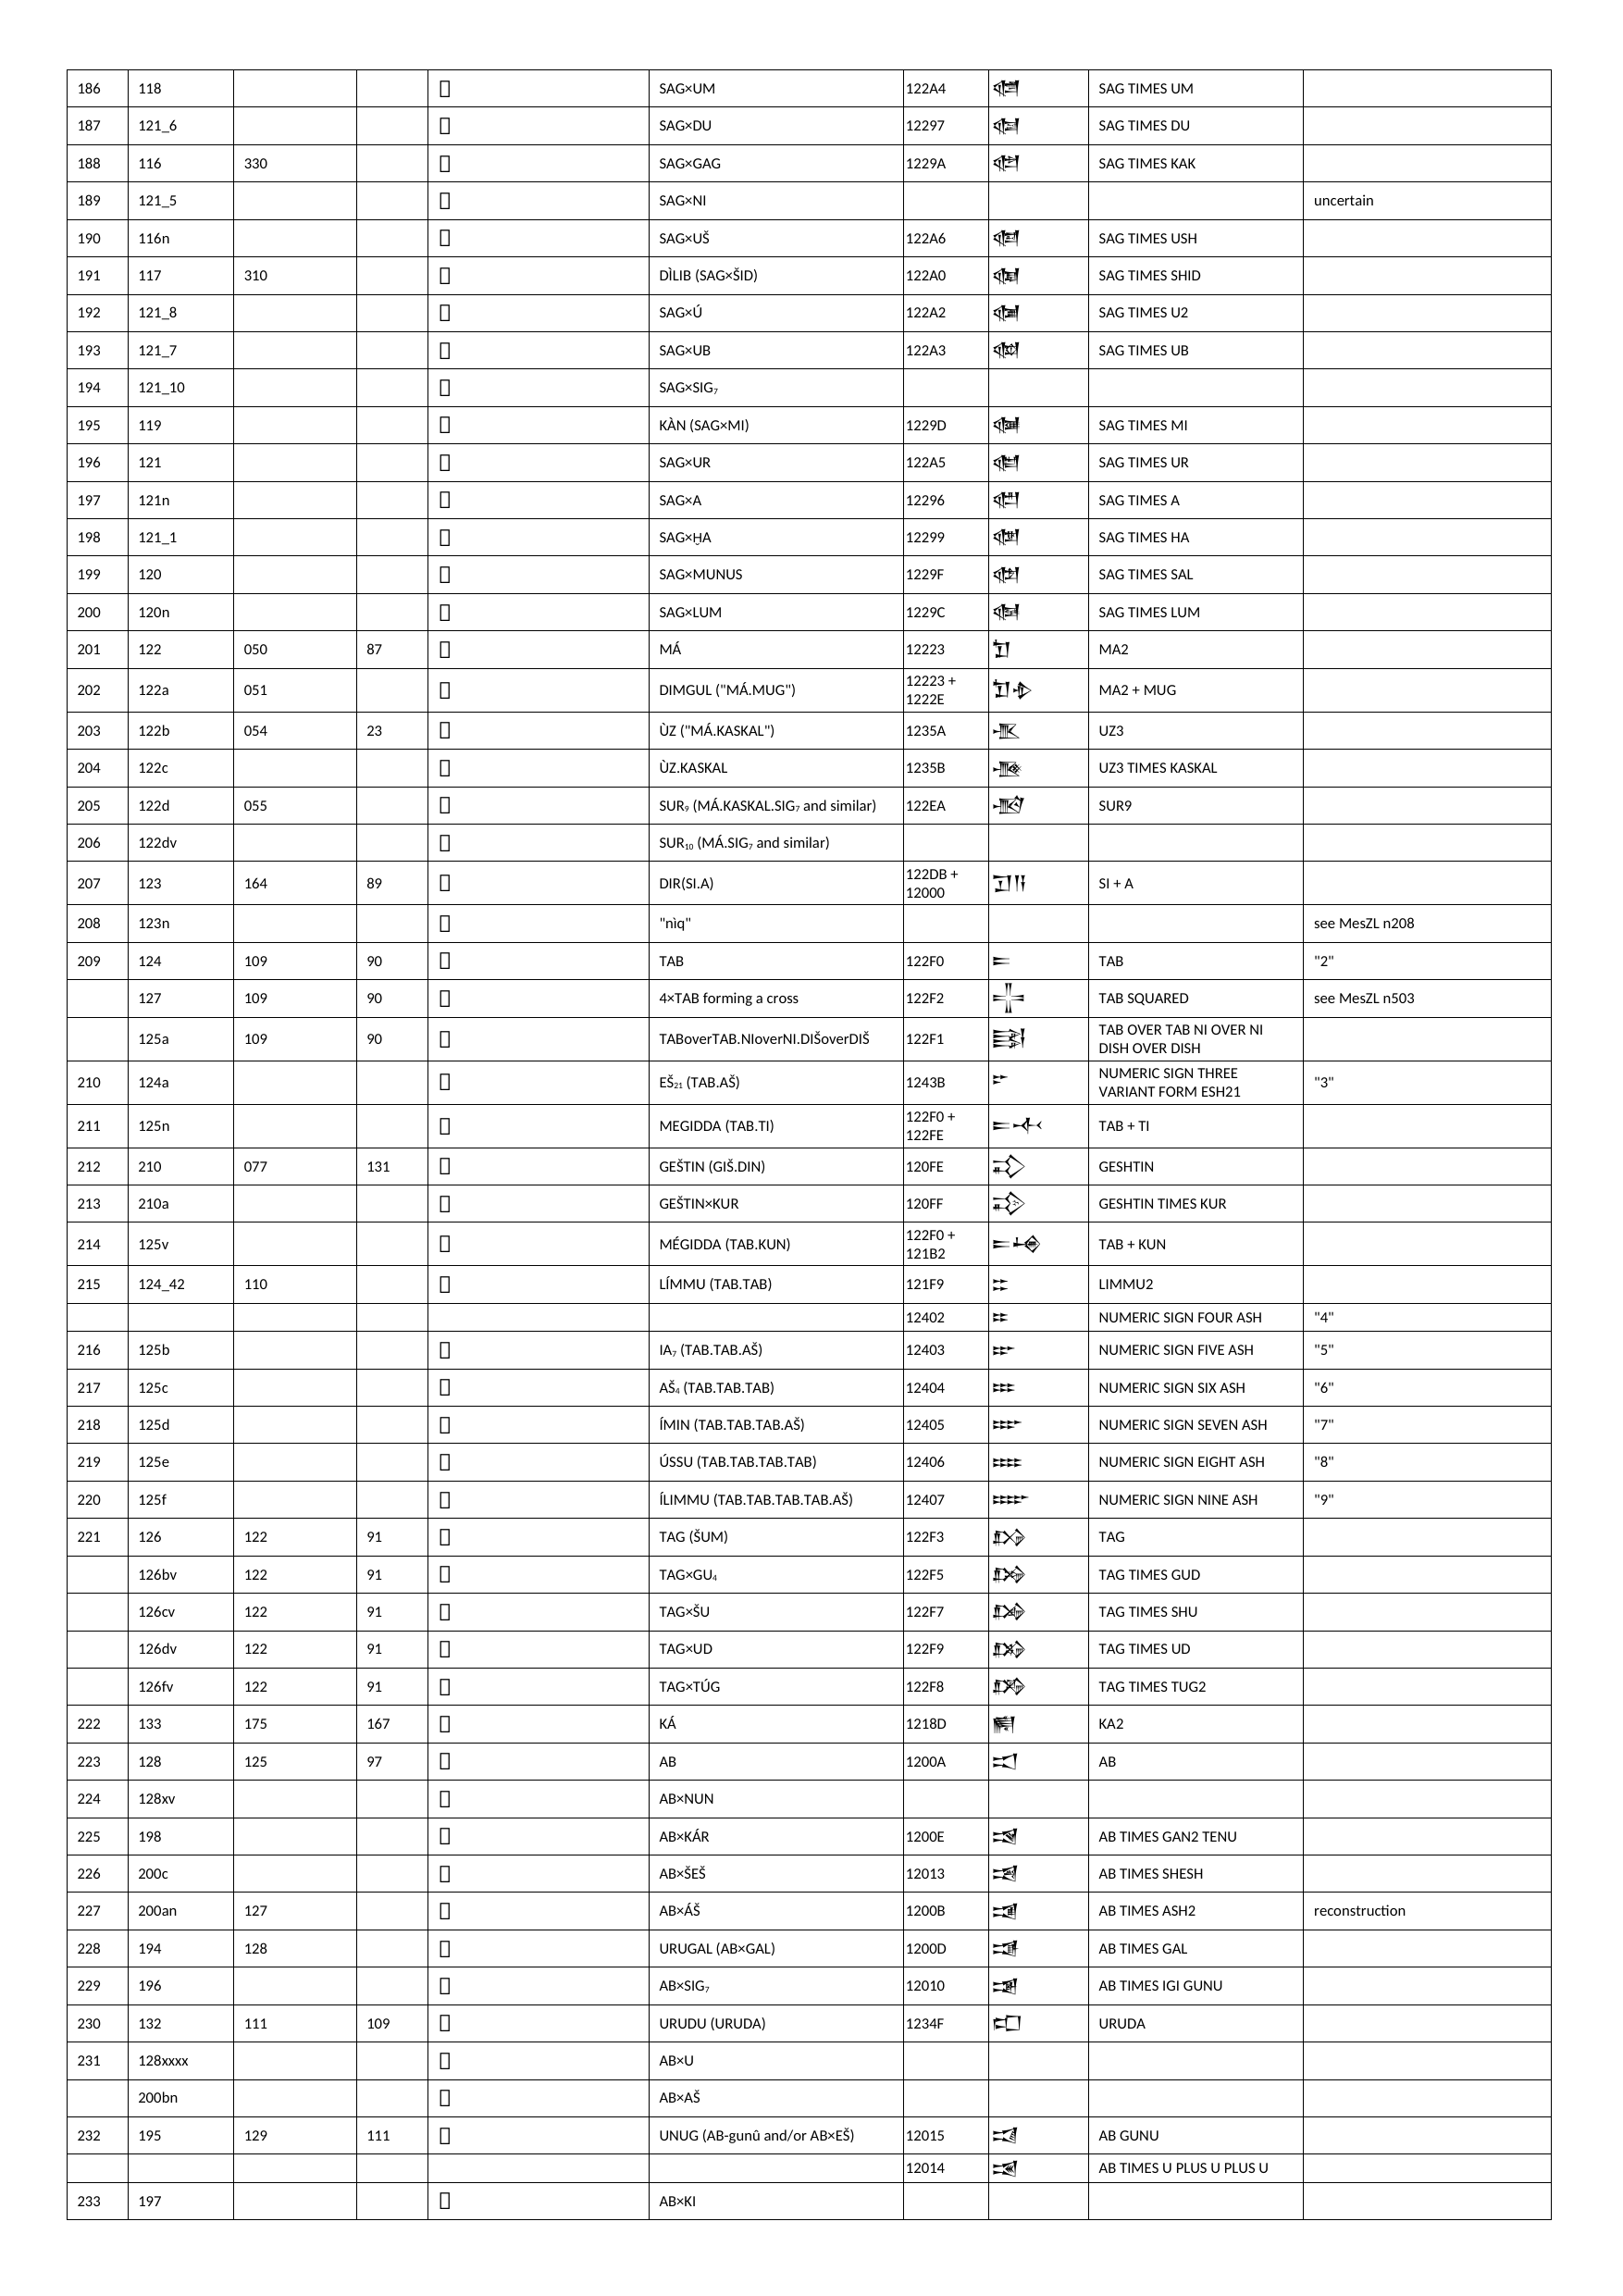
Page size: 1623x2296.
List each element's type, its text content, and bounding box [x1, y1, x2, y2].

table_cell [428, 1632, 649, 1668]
table_cell SAG×MUNUS [650, 556, 903, 593]
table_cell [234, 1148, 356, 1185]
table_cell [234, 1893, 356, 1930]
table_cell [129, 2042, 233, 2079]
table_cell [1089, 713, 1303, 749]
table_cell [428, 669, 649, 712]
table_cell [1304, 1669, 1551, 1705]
table_cell 121_5 [129, 182, 233, 219]
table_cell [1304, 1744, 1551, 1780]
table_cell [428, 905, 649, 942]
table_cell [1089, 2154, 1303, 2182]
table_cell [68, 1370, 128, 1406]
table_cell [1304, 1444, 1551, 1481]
table_cell 𒊚 [989, 145, 1088, 181]
table_cell 118 [129, 70, 233, 106]
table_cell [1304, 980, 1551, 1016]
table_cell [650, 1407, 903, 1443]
table_cell SAG TIMES MI [1089, 407, 1303, 443]
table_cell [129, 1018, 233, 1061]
table_cell 󵋢 [428, 444, 649, 480]
table_cell SAG×LUM [650, 594, 903, 630]
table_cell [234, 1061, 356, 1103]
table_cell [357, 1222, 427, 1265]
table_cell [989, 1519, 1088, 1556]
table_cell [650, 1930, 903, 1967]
table_cell SAG TIMES HA [1089, 519, 1303, 555]
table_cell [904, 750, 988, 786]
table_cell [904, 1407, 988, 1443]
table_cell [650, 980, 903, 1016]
table_cell SAG×UR [650, 444, 903, 480]
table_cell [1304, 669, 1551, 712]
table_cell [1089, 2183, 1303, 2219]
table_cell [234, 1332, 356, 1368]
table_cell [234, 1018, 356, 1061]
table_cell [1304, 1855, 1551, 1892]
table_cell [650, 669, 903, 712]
table_cell [234, 295, 356, 331]
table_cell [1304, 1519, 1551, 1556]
table_cell [1304, 444, 1551, 480]
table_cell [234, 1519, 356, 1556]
table_cell 𒊥 [989, 444, 1088, 480]
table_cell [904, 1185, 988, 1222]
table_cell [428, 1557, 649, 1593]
table_cell [1304, 220, 1551, 256]
table_cell [904, 182, 988, 219]
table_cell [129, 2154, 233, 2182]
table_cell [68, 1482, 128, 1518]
table_cell 12297 [904, 107, 988, 144]
table_cell 󵋥 [428, 556, 649, 593]
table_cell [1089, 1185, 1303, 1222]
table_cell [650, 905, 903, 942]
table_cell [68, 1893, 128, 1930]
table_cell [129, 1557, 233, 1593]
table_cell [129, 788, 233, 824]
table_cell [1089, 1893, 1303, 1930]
table_cell 12223 [904, 631, 988, 668]
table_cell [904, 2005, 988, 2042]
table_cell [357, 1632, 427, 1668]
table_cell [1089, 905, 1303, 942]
table_cell [234, 482, 356, 518]
table_cell [1304, 295, 1551, 331]
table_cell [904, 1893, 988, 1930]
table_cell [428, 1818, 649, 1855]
table_cell 12296 [904, 482, 988, 518]
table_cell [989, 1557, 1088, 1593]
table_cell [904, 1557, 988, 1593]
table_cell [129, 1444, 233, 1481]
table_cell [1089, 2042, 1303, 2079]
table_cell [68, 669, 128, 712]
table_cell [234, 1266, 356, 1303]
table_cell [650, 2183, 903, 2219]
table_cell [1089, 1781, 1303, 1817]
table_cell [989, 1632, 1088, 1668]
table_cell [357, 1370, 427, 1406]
table_cell 󵋧 [428, 631, 649, 668]
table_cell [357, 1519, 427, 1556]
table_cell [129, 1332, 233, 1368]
table_cell [357, 369, 427, 406]
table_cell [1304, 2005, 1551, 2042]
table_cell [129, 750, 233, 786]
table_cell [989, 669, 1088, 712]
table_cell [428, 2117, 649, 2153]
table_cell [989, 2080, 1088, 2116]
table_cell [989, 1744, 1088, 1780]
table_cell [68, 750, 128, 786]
table_cell 119 [129, 407, 233, 443]
table_cell 󵋞 [428, 295, 649, 331]
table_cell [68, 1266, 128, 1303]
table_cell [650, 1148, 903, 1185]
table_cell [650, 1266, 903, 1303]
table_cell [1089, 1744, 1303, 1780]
table_cell 𒊙 [989, 519, 1088, 555]
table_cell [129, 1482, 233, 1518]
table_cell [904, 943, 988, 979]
table_cell [234, 332, 356, 368]
table_cell 194 [68, 369, 128, 406]
table_cell 𒊢 [989, 295, 1088, 331]
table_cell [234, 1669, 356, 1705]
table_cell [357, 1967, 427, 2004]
table_cell [357, 220, 427, 256]
table_cell 󵋘 [428, 70, 649, 106]
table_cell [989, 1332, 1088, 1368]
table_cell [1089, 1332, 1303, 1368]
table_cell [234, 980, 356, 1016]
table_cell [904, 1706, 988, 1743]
table_cell 198 [68, 519, 128, 555]
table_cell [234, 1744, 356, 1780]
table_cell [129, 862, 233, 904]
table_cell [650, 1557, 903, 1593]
table_cell [1304, 556, 1551, 593]
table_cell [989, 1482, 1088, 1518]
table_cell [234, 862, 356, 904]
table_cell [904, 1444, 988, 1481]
table_cell 330 [234, 145, 356, 181]
table_cell 121 [129, 444, 233, 480]
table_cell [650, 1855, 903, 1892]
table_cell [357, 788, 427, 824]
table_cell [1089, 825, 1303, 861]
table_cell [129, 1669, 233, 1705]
table_cell 121_8 [129, 295, 233, 331]
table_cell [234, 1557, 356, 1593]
table_cell 󵋜 [428, 220, 649, 256]
table_cell [234, 107, 356, 144]
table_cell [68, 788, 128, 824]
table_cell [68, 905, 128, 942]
table_cell SAG×DU [650, 107, 903, 144]
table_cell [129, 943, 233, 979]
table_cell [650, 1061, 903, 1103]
table_cell [1089, 182, 1303, 219]
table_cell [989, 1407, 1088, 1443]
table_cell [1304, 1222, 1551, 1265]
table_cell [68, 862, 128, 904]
table_cell 𒊜 [989, 594, 1088, 630]
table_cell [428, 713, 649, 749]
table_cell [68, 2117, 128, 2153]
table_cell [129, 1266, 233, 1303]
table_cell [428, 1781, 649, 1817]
table_cell [1304, 519, 1551, 555]
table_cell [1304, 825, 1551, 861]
table_cell [357, 107, 427, 144]
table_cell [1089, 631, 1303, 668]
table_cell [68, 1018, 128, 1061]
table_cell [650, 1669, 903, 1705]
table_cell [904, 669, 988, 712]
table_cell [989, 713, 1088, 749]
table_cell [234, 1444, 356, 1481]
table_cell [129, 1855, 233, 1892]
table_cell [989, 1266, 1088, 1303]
table_cell 122A0 [904, 257, 988, 293]
table_cell 122 [129, 631, 233, 668]
table_cell [234, 70, 356, 106]
table_cell 117 [129, 257, 233, 293]
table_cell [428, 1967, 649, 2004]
table_cell SAG×NI [650, 182, 903, 219]
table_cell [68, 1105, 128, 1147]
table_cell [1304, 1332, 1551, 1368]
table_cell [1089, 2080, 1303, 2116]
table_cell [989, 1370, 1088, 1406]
table_cell 󵋡 [428, 407, 649, 443]
table_cell 122A4 [904, 70, 988, 106]
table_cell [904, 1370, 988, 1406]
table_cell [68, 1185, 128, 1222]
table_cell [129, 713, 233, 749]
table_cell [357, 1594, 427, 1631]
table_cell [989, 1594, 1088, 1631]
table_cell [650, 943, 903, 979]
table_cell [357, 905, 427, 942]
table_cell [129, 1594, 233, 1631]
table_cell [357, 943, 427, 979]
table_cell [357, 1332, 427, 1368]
table_cell [904, 369, 988, 406]
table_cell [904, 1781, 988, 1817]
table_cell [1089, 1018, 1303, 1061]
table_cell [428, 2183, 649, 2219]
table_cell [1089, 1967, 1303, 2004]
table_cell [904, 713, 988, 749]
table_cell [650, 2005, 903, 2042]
table_cell 188 [68, 145, 128, 181]
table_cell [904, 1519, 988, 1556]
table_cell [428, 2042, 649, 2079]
table_cell 121n [129, 482, 233, 518]
table_cell 121_7 [129, 332, 233, 368]
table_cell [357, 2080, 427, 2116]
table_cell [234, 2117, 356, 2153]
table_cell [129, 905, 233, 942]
table_cell 󵋛 [428, 182, 649, 219]
table_cell [1304, 145, 1551, 181]
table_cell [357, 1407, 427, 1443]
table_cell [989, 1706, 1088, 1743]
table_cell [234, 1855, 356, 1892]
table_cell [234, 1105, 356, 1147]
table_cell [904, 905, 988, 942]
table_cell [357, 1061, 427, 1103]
table_cell [1304, 257, 1551, 293]
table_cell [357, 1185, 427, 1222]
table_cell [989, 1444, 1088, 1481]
table_cell [234, 556, 356, 593]
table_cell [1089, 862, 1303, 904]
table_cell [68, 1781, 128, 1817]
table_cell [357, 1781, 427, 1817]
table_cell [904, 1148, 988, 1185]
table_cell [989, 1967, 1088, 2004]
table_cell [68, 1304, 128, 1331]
table_cell 197 [68, 482, 128, 518]
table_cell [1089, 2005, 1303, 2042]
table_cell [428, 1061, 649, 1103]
table_cell 1229D [904, 407, 988, 443]
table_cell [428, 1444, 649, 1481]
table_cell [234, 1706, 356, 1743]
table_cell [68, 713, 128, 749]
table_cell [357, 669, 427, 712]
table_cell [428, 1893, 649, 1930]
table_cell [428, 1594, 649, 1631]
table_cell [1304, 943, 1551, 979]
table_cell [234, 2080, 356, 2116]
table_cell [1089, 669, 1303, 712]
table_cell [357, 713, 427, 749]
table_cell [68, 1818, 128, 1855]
table_cell [357, 182, 427, 219]
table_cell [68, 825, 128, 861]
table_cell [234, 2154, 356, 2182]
table_cell 󵋦 [428, 594, 649, 630]
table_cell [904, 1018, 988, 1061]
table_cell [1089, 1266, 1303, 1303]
table_cell 050 [234, 631, 356, 668]
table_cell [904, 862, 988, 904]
table_cell 192 [68, 295, 128, 331]
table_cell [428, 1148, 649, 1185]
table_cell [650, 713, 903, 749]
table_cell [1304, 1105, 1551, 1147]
table_cell SAG TIMES USH [1089, 220, 1303, 256]
table_cell 121_6 [129, 107, 233, 144]
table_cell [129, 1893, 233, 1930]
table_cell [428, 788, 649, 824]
table_cell 𒊦 [989, 220, 1088, 256]
table_cell 310 [234, 257, 356, 293]
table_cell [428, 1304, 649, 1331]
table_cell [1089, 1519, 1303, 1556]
table_cell SAG TIMES U2 [1089, 295, 1303, 331]
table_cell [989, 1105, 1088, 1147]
table_cell 𒊟 [989, 556, 1088, 593]
table_cell SAG TIMES DU [1089, 107, 1303, 144]
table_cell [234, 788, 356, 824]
table_cell 116n [129, 220, 233, 256]
table_cell 1229A [904, 145, 988, 181]
table_cell [234, 369, 356, 406]
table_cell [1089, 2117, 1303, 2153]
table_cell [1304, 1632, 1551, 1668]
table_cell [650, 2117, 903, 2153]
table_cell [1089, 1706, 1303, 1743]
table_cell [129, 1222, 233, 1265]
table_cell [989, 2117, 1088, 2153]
table_cell 186 [68, 70, 128, 106]
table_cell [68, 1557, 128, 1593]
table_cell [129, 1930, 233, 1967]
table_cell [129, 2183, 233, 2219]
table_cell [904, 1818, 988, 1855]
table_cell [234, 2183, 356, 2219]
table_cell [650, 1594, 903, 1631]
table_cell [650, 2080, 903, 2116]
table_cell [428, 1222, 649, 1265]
table_cell [357, 145, 427, 181]
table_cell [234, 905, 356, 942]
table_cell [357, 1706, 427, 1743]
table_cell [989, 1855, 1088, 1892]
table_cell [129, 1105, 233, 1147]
table_cell 122A6 [904, 220, 988, 256]
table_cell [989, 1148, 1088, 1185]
table_cell [1304, 407, 1551, 443]
table_cell SAG TIMES UR [1089, 444, 1303, 480]
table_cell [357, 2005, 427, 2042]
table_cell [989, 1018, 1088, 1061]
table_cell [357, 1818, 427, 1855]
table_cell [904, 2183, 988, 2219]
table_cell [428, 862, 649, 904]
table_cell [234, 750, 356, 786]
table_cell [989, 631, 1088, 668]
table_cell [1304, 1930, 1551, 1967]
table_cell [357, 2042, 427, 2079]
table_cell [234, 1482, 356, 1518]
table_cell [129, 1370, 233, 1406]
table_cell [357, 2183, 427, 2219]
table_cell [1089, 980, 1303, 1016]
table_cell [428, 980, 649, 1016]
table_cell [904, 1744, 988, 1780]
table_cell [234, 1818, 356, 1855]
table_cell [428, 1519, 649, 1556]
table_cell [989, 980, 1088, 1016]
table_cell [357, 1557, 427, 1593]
table_cell 201 [68, 631, 128, 668]
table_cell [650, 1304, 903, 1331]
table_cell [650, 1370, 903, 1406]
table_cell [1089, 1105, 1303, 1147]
table_cell KÀN (SAG×MI) [650, 407, 903, 443]
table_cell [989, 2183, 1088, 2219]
table_cell 󵋝 [428, 257, 649, 293]
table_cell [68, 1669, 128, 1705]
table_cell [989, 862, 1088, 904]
table_cell 87 [357, 631, 427, 668]
table_cell [357, 257, 427, 293]
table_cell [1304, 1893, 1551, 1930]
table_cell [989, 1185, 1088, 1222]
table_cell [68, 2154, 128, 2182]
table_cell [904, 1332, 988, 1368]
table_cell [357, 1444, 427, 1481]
table_cell [1304, 70, 1551, 106]
table_cell SAG×UB [650, 332, 903, 368]
table_cell 󵋚 [428, 145, 649, 181]
table_cell 199 [68, 556, 128, 593]
table_cell [989, 369, 1088, 406]
table_cell 𒊣 [989, 332, 1088, 368]
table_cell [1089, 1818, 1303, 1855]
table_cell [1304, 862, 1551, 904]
table_cell 󵋠 [428, 369, 649, 406]
table_cell [234, 444, 356, 480]
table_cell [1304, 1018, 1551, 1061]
table_cell SAG TIMES UB [1089, 332, 1303, 368]
table_cell 191 [68, 257, 128, 293]
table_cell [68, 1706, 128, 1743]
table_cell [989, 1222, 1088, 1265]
table_cell [357, 556, 427, 593]
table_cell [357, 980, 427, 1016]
table_cell 200 [68, 594, 128, 630]
table_cell 195 [68, 407, 128, 443]
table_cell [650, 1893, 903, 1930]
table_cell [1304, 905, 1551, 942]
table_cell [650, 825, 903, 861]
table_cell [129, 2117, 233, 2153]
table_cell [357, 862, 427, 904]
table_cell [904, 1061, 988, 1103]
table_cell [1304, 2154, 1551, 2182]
table_cell [234, 220, 356, 256]
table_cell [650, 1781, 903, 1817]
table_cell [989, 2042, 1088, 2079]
table_cell SAG×UŠ [650, 220, 903, 256]
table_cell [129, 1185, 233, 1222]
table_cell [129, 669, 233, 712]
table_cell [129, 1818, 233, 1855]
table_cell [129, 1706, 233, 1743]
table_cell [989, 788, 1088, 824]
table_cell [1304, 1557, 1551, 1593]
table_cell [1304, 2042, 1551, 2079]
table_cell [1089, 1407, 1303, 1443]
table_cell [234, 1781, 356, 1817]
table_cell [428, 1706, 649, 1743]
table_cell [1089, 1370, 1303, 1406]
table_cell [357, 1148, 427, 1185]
table_cell [234, 519, 356, 555]
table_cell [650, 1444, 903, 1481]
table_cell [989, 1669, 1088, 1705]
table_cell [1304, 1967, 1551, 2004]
table_cell SAG×GAG [650, 145, 903, 181]
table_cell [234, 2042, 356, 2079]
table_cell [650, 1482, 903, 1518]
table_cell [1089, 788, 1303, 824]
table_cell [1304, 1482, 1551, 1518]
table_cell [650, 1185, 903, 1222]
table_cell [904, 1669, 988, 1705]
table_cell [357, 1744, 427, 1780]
table_cell SAG TIMES UM [1089, 70, 1303, 106]
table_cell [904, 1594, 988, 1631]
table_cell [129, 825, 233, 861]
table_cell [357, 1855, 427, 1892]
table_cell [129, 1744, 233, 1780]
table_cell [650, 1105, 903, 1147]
table_cell 193 [68, 332, 128, 368]
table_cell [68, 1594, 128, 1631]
table_cell 122A2 [904, 295, 988, 331]
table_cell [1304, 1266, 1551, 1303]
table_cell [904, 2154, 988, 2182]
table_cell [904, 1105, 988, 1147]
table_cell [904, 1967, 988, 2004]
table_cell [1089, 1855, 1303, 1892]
table_cell [234, 182, 356, 219]
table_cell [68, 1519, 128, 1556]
table_cell 𒊗 [989, 107, 1088, 144]
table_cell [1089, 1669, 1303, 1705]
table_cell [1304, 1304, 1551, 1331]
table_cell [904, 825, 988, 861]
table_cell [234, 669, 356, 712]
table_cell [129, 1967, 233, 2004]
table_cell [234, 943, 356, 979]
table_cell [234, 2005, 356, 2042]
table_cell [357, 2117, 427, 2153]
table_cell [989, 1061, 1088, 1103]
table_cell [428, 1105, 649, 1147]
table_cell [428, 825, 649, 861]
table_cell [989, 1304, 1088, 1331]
table_cell [357, 332, 427, 368]
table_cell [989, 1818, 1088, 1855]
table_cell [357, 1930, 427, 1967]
table_cell 121_10 [129, 369, 233, 406]
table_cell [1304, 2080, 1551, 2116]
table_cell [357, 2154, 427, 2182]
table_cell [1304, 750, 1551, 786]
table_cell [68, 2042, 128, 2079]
table_cell [357, 444, 427, 480]
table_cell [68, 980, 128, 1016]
table_cell 𒊝 [989, 407, 1088, 443]
table_cell SAG×A [650, 482, 903, 518]
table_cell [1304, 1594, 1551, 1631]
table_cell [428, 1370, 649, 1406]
table_cell [1304, 482, 1551, 518]
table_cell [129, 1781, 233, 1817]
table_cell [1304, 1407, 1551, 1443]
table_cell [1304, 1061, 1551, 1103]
table_cell 116 [129, 145, 233, 181]
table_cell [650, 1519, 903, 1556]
table_cell [1304, 107, 1551, 144]
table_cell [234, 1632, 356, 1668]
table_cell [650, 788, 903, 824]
table_cell 196 [68, 444, 128, 480]
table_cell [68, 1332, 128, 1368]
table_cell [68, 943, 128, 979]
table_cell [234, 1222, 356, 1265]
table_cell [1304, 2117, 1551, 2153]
table_cell 1229F [904, 556, 988, 593]
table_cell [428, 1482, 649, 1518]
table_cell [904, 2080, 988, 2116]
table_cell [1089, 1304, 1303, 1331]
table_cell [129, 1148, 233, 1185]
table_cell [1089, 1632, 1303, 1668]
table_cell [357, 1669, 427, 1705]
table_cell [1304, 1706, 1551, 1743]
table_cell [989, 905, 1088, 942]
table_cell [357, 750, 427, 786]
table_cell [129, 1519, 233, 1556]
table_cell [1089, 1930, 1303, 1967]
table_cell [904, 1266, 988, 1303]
table_cell 󵋟 [428, 332, 649, 368]
table_cell SAG×Ú [650, 295, 903, 331]
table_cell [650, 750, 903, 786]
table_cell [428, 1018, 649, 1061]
table_cell 󵋤 [428, 519, 649, 555]
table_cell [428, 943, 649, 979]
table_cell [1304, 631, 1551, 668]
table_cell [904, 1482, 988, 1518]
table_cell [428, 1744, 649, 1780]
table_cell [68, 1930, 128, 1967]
table_cell uncertain [1304, 182, 1551, 219]
table_cell 122A5 [904, 444, 988, 480]
table_cell [1089, 369, 1303, 406]
table_cell 120n [129, 594, 233, 630]
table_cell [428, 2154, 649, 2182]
table_cell DÌLIB (SAG×ŠID) [650, 257, 903, 293]
table_cell SAG TIMES SAL [1089, 556, 1303, 593]
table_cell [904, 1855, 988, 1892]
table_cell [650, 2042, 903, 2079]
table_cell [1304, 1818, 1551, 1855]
table_cell [357, 519, 427, 555]
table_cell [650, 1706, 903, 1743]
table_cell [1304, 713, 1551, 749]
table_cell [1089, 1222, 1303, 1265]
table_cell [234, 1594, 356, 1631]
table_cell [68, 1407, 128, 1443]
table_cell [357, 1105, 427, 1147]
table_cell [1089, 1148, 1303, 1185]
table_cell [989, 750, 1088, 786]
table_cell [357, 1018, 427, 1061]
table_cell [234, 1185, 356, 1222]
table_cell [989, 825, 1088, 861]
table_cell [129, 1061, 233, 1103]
table_cell 󵋙 [428, 107, 649, 144]
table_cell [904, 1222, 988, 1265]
table_cell MÁ [650, 631, 903, 668]
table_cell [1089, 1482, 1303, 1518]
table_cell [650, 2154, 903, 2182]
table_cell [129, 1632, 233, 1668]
table_cell SAG×SIG7 [650, 369, 903, 406]
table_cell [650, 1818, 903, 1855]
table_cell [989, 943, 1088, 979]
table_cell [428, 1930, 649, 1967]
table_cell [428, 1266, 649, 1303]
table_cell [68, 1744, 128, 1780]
table_cell 1229C [904, 594, 988, 630]
table_cell 󵋣 [428, 482, 649, 518]
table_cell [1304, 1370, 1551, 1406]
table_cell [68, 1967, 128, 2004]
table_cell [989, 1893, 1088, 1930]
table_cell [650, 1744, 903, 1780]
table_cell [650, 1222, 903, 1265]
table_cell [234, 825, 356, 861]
table_cell 189 [68, 182, 128, 219]
table_cell [1304, 594, 1551, 630]
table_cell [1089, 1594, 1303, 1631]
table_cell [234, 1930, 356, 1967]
table_cell 12299 [904, 519, 988, 555]
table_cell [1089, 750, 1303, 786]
table_cell [357, 295, 427, 331]
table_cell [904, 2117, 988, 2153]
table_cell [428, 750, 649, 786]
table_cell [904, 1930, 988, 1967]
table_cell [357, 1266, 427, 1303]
table_cell [357, 482, 427, 518]
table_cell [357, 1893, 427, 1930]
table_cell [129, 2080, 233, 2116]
table_cell [1304, 369, 1551, 406]
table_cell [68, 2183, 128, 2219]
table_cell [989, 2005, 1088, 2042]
table_cell SAG×ḪA [650, 519, 903, 555]
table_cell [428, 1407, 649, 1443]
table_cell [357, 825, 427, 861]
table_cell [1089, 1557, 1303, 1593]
table_cell SAG TIMES KAK [1089, 145, 1303, 181]
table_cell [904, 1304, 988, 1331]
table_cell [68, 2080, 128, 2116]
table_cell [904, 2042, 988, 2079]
table_cell [357, 594, 427, 630]
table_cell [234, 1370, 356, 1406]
table_cell SAG TIMES A [1089, 482, 1303, 518]
table_cell [234, 594, 356, 630]
table_cell 187 [68, 107, 128, 144]
table_cell 121_1 [129, 519, 233, 555]
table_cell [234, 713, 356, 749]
table_cell [357, 70, 427, 106]
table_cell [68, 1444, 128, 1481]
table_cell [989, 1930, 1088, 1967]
table_cell 190 [68, 220, 128, 256]
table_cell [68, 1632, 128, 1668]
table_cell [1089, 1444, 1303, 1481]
table_cell [1304, 332, 1551, 368]
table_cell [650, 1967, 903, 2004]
table_cell SAG TIMES SHID [1089, 257, 1303, 293]
table_cell 𒊠 [989, 257, 1088, 293]
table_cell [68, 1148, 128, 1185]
table_cell SAG×UM [650, 70, 903, 106]
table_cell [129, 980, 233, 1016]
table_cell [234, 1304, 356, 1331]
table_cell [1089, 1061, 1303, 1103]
table_cell [989, 182, 1088, 219]
table_cell 120 [129, 556, 233, 593]
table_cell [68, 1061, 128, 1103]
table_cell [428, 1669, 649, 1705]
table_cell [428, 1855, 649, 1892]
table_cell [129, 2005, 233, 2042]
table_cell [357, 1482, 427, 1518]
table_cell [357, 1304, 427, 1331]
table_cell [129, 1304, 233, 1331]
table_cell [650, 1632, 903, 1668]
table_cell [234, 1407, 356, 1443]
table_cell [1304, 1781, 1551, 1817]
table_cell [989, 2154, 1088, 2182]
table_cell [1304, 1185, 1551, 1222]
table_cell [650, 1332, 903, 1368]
table_cell 𒊖 [989, 482, 1088, 518]
table_cell [234, 407, 356, 443]
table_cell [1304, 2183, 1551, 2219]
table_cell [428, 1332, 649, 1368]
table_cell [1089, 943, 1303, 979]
table_cell 122A3 [904, 332, 988, 368]
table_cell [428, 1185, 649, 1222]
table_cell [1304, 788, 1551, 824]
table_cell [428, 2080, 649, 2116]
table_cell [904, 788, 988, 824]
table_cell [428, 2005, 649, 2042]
table_cell 𒊤 [989, 70, 1088, 106]
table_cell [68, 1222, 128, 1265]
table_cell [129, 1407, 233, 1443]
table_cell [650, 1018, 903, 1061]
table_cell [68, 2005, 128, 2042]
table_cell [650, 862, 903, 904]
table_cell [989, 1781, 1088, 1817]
table_cell [357, 407, 427, 443]
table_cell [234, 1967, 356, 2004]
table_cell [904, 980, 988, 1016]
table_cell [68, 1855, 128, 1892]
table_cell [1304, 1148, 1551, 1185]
table_cell SAG TIMES LUM [1089, 594, 1303, 630]
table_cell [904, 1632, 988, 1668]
